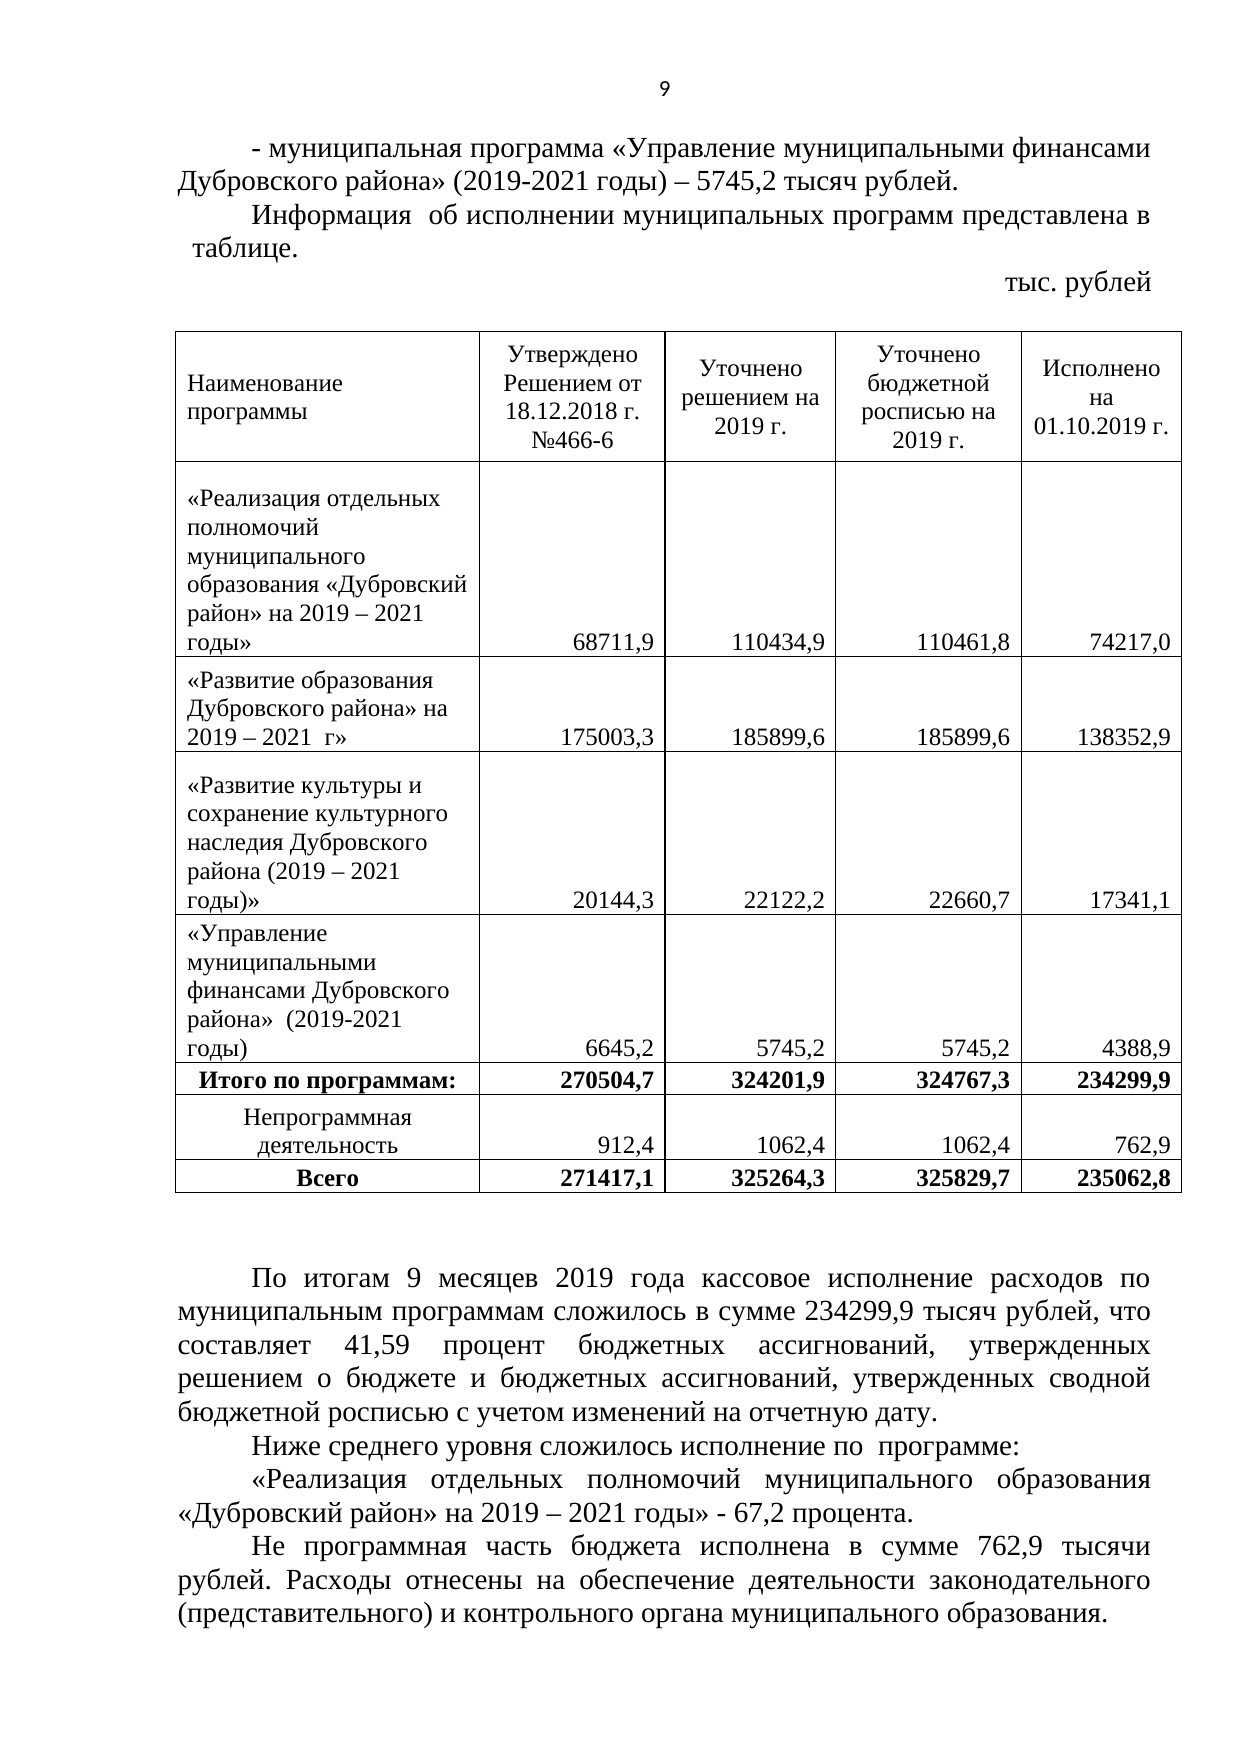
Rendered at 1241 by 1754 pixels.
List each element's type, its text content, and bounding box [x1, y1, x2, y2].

table_cell 74217,0 [1022, 462, 1181, 656]
table_cell 5745,2 [666, 915, 835, 1062]
table_cell 234299,9 [1022, 1063, 1181, 1094]
table_cell Непрограммная деятельность [176, 1095, 479, 1159]
table_cell 762,9 [1022, 1095, 1181, 1159]
table_cell «Управление муниципальными финансами Дубровского района» (2019-2021 годы) [176, 915, 479, 1062]
table_cell 270504,7 [480, 1063, 664, 1094]
table_cell 20144,3 [480, 752, 664, 913]
text Информация об исполнении муниципальных программ представлена в таблице. [192, 197, 1152, 264]
table_cell 324201,9 [666, 1063, 835, 1094]
table_cell 185899,6 [836, 657, 1021, 751]
table_cell 138352,9 [1022, 657, 1181, 751]
table_cell 325829,7 [836, 1160, 1021, 1192]
table_header Уточнено решением на 2019 г. [666, 332, 835, 461]
text Ниже среднего уровня сложилось исполнение по программе: [192, 1428, 1152, 1461]
text тыс. рублей [192, 264, 1152, 298]
table_cell 271417,1 [480, 1160, 664, 1192]
table_cell «Реализация отдельных полномочий муниципального образования «Дубровский район» на 2019 – 2021 годы» [176, 462, 479, 656]
table_cell «Развитие образования Дубровского района» на 2019 – 2021 г» [176, 657, 479, 751]
table_cell 5745,2 [836, 915, 1021, 1062]
table_header Наименование программы [176, 332, 479, 461]
table_cell 325264,3 [666, 1160, 835, 1192]
table_cell 22122,2 [666, 752, 835, 913]
table_cell 185899,6 [666, 657, 835, 751]
table_cell 110434,9 [666, 462, 835, 656]
table_cell 110461,8 [836, 462, 1021, 656]
table_cell 4388,9 [1022, 915, 1181, 1062]
table_cell 175003,3 [480, 657, 664, 751]
text Не программная часть бюджета исполнена в сумме 762,9 тысячи рублей. Расходы отнесены на обеспечение деятельности законодательного (представительного) и контрольного органа муниципального образования. [177, 1528, 1152, 1629]
table_header Уточнено бюджетной росписью на 2019 г. [836, 332, 1021, 461]
table_cell «Развитие культуры и сохранение культурного наследия Дубровского района (2019 – 2021 годы)» [176, 752, 479, 913]
table_header Исполнено на 01.10.2019 г. [1022, 332, 1181, 461]
table_header Утверждено Решением от 18.12.2018 г. №466-6 [480, 332, 664, 461]
table_cell 324767,3 [836, 1063, 1021, 1094]
table_cell 1062,4 [666, 1095, 835, 1159]
table_cell 17341,1 [1022, 752, 1181, 913]
text По итогам 9 месяцев 2019 года кассовое исполнение расходов по муниципальным программам сложилось в сумме 234299,9 тысяч рублей, что составляет 41,59 процент бюджетных ассигнований, утвержденных решением о бюджете и бюджетных ассигнований, утвержденных сводной бюджетной росписью с учетом изменений на отчетную дату. [177, 1260, 1152, 1428]
table_cell Всего [176, 1160, 479, 1192]
text - муниципальная программа «Управление муниципальными финансами Дубровского района» (2019-2021 годы) – 5745,2 тысяч рублей. [177, 130, 1152, 197]
table_cell Итого по программам: [176, 1063, 479, 1094]
table_cell 235062,8 [1022, 1160, 1181, 1192]
table_cell 6645,2 [480, 915, 664, 1062]
table_cell 68711,9 [480, 462, 664, 656]
table_cell 912,4 [480, 1095, 664, 1159]
table_cell 22660,7 [836, 752, 1021, 913]
text «Реализация отдельных полномочий муниципального образования «Дубровский район» на 2019 – 2021 годы» - 67,2 процента. [177, 1461, 1152, 1528]
table_cell 1062,4 [836, 1095, 1021, 1159]
